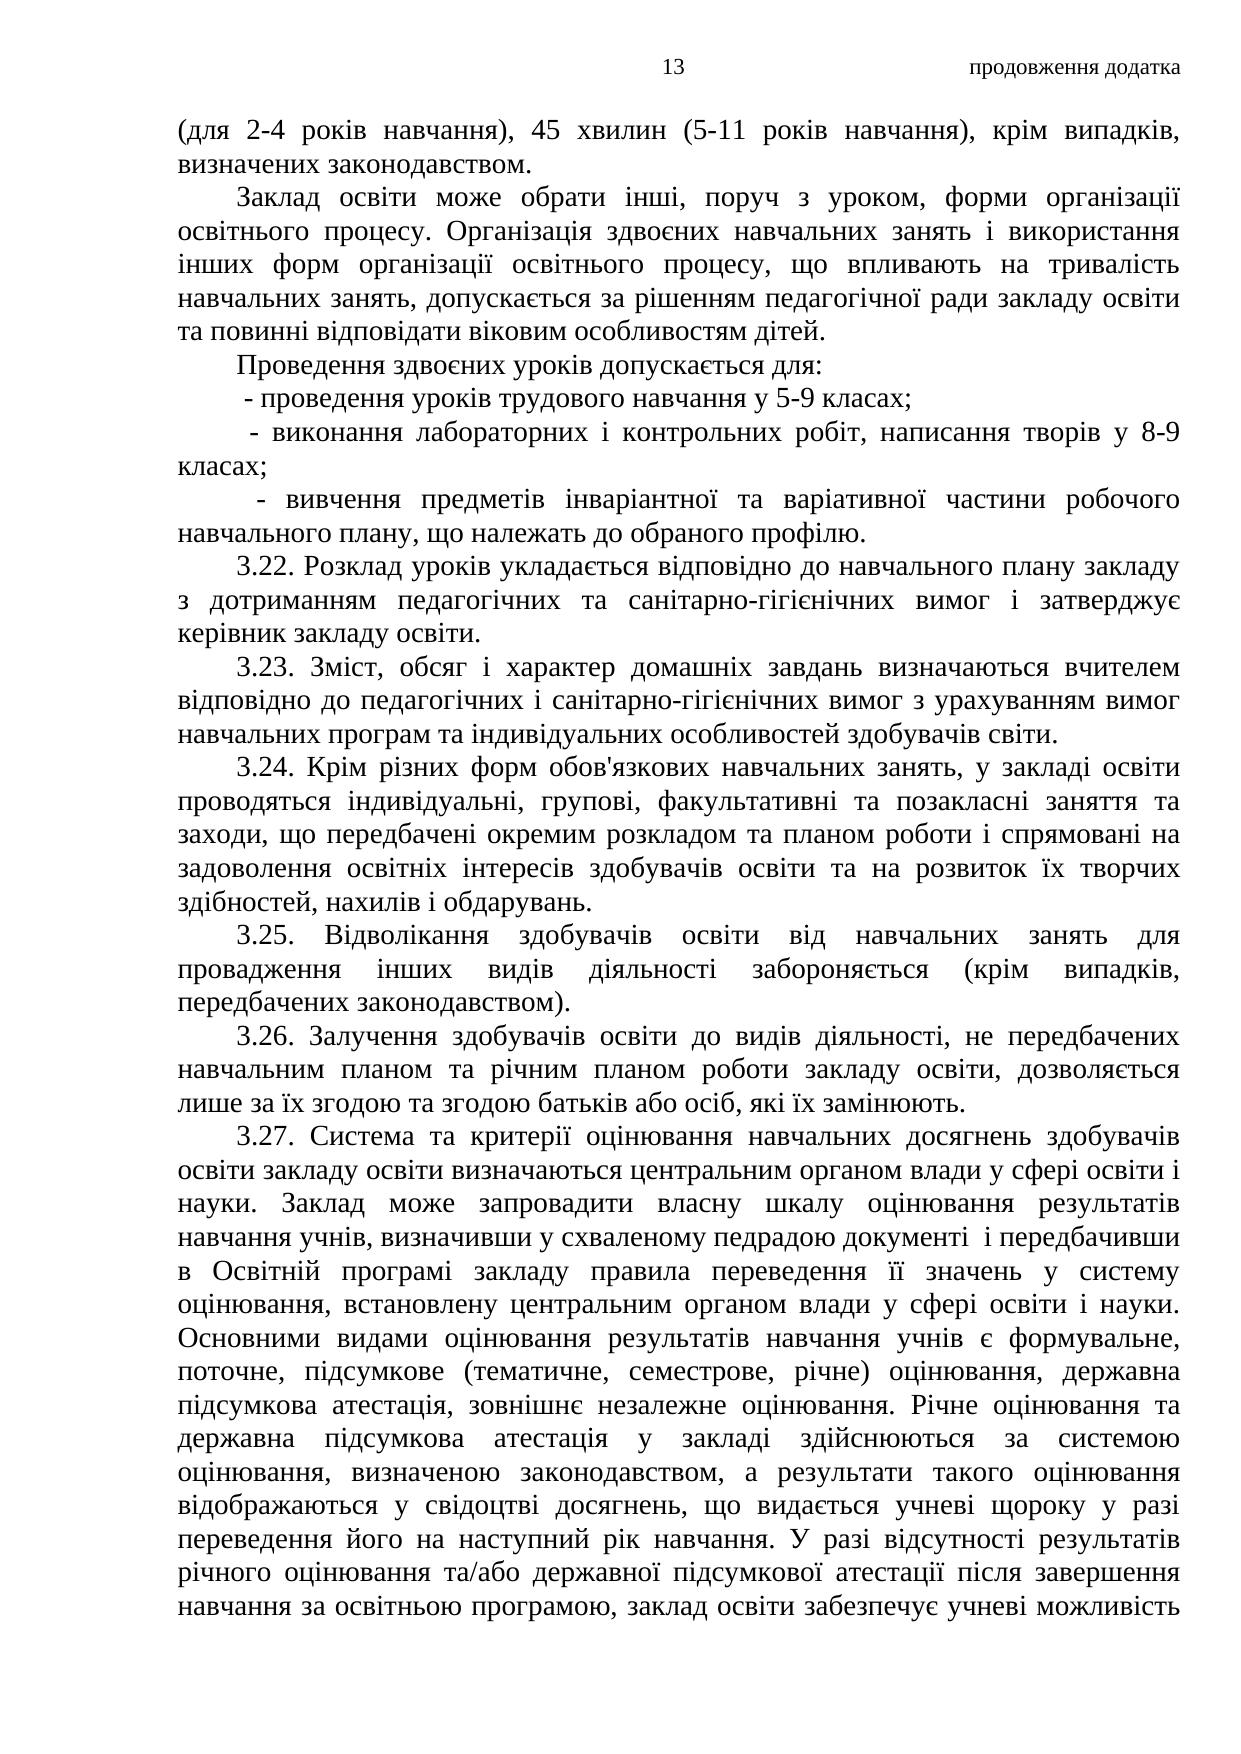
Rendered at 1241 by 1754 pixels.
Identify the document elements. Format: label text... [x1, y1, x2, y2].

text 3.26. Залучення здобувачів освіти до видів діяльності, не передбачених навчальним планом та річним планом роботи закладу освіти, дозволяється лише за їх згодою та згодою батьків або осіб, які їх замінюють. [177, 1018, 1181, 1118]
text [177, 112, 1181, 179]
text - вивчення предметів інваріантної та варіативної частини робочого навчального плану, що належать до обраного профілю. [177, 481, 1181, 548]
text 3.24. Крім різних форм обов'язкових навчальних занять, у закладі освіти проводяться індивідуальні, групові, факультативні та позакласні заняття та заходи, що передбачені окремим розкладом та планом роботи і спрямовані на задоволення освітніх інтересів здобувачів освіти та на розвиток їх творчих здібностей, нахилів і обдарувань. [177, 749, 1181, 917]
text 3.25. Відволікання здобувачів освіти від навчальних занять для провадження інших видів діяльності забороняється (крім випадків, передбачених законодавством). [177, 917, 1181, 1018]
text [177, 1118, 1181, 1622]
text 3.23. Зміст, обсяг і характер домашніх завдань визначаються вчителем відповідно до педагогічних і санітарно-гігієнічних вимог з урахуванням вимог навчальних програм та індивідуальних особливостей здобувачів світи. [177, 649, 1181, 749]
text - виконання лабораторних і контрольних робіт, написання творів у 8-9 класах; [177, 414, 1181, 481]
text Проведення здвоєних уроків допускається для: [177, 347, 1181, 381]
text - проведення уроків трудового навчання у 5-9 класах; [177, 381, 1181, 414]
text 3.22. Розклад уроків укладається відповідно до навчального плану закладу з дотриманням педагогічних та санітарно-гігієнічних вимог і затверджує керівник закладу освіти. [177, 548, 1181, 649]
text Заклад освіти може обрати інші, поруч з уроком, форми організації освітнього процесу. Організація здвоєних навчальних занять і використання інших форм організації освітнього процесу, що впливають на тривалість навчальних занять, допускається за рішенням педагогічної ради закладу освіти та повинні відповідати віковим особливостям дітей. [177, 179, 1181, 347]
